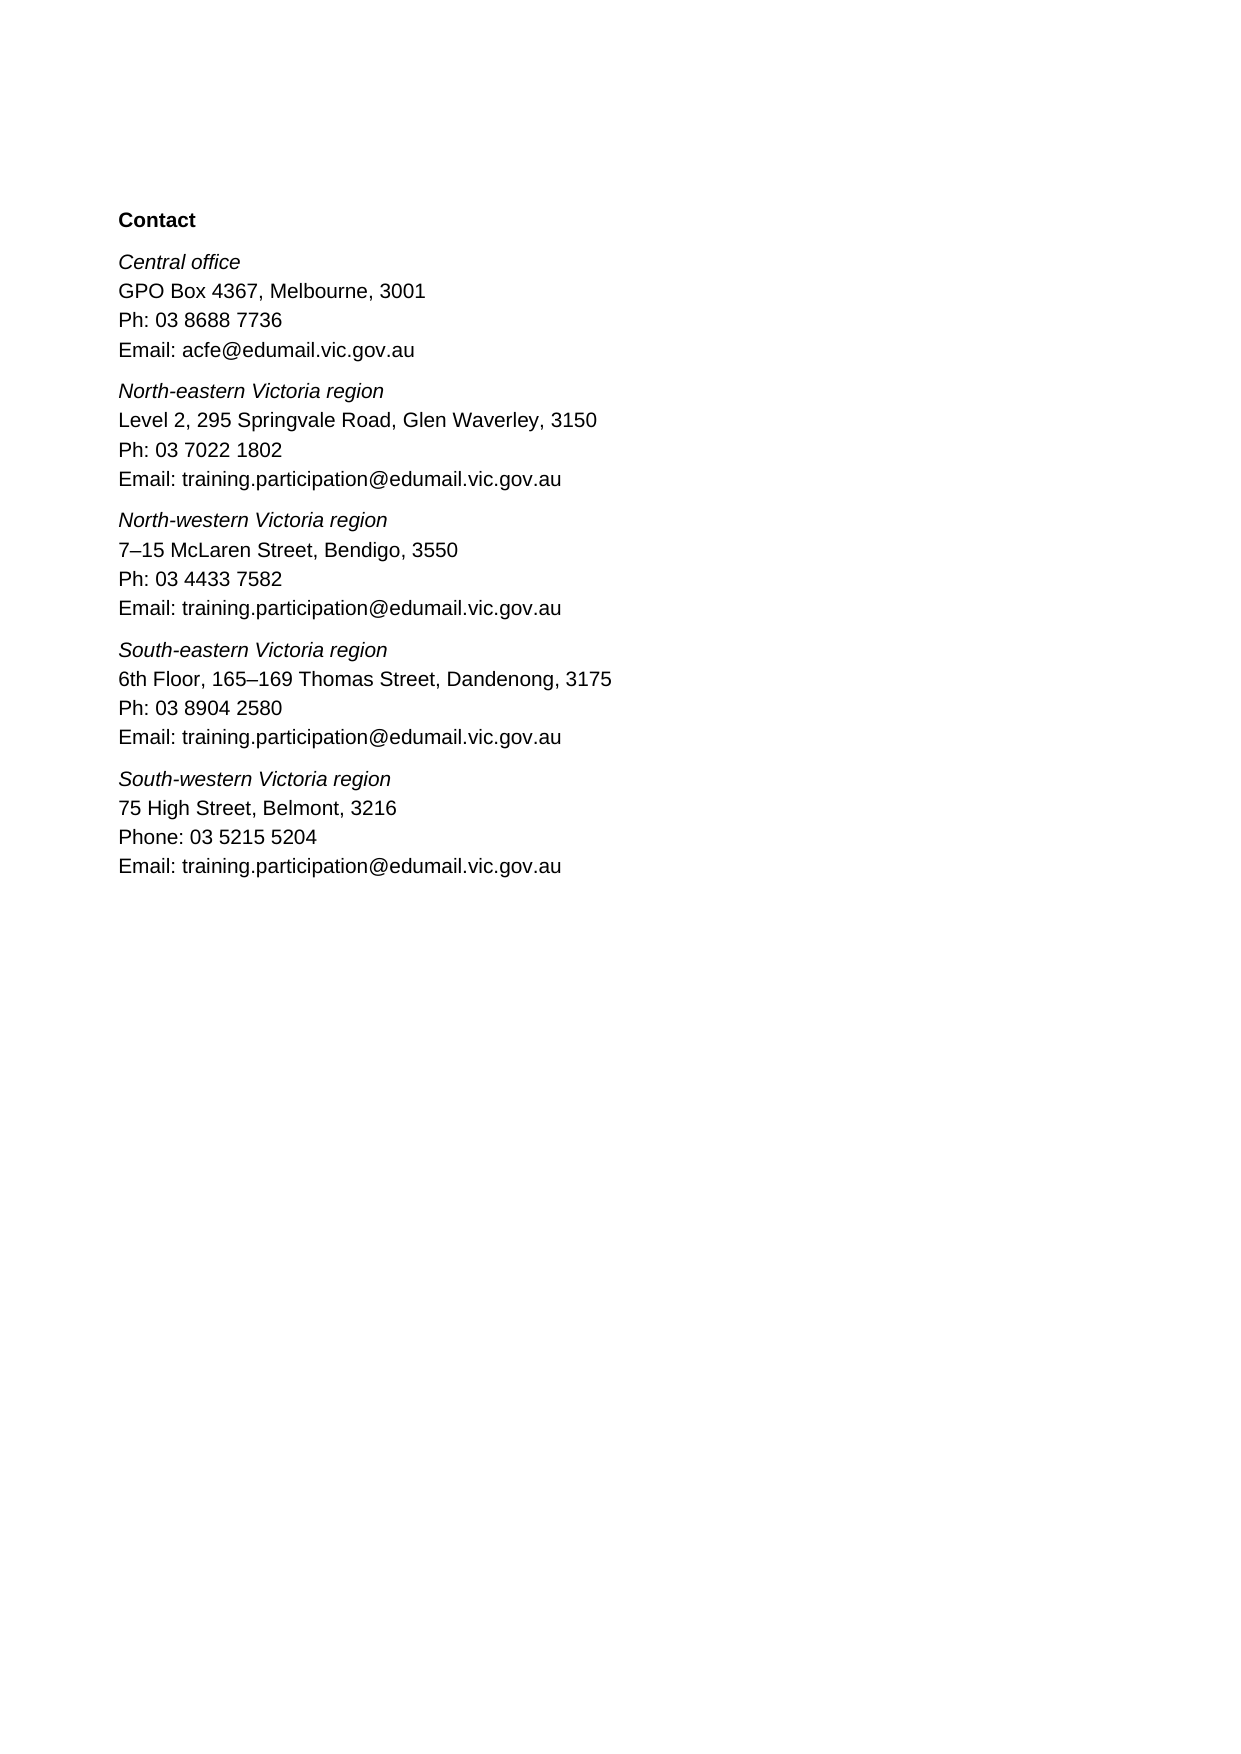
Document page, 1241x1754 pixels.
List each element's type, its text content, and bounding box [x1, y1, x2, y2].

text Contact [118, 204, 1108, 234]
text South-western Victoria region 75 High Street, Belmont, 3216 Phone: 03 5215 5204 Email: training.participation@edumail.vic.gov.au [118, 763, 1108, 879]
text North-eastern Victoria region Level 2, 295 Springvale Road, Glen Waverley, 3150 Ph: 03 7022 1802 Email: training.participation@edumail.vic.gov.au [118, 375, 1108, 492]
text South-eastern Victoria region 6th Floor, 165–169 Thomas Street, Dandenong, 3175 Ph: 03 8904 2580 Email: training.participation@edumail.vic.gov.au [118, 634, 1108, 750]
text North-western Victoria region 7–15 McLaren Street, Bendigo, 3550 Ph: 03 4433 7582 Email: training.participation@edumail.vic.gov.au [118, 504, 1108, 621]
text Central office GPO Box 4367, Melbourne, 3001 Ph: 03 8688 7736 Email: acfe@edumail.vic.gov.au [118, 246, 1108, 363]
